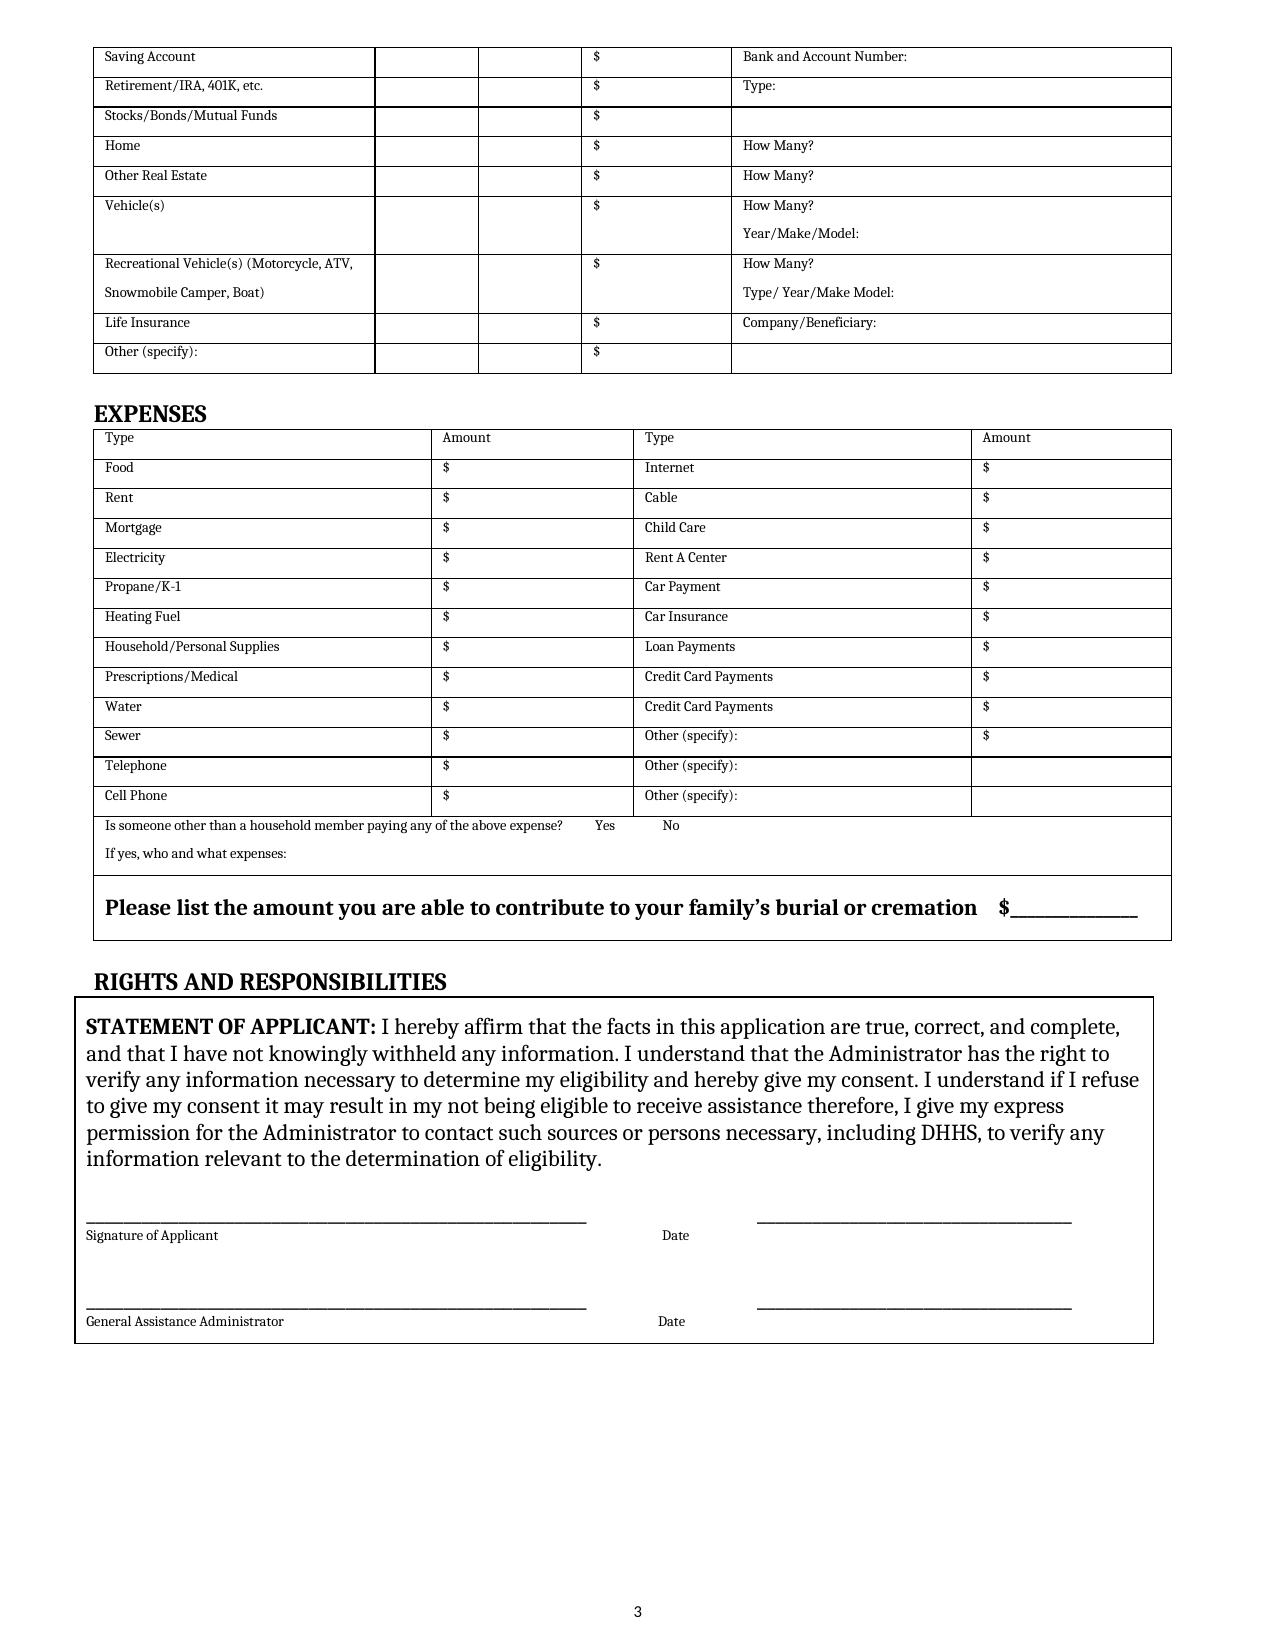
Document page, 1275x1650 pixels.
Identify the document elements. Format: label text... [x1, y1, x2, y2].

table_cell Other (specify): [94, 344, 374, 372]
text RIGHTS AND RESPONSIBILITIES [94, 968, 1200, 996]
table_cell Food [94, 460, 431, 488]
table_header Type [94, 430, 431, 458]
table_header Amount [432, 430, 633, 458]
table_cell How Many? [732, 137, 1171, 166]
table_cell $ [582, 197, 731, 254]
table_cell $ [582, 167, 731, 196]
table_cell Other Real Estate [94, 167, 374, 196]
table_cell Cell Phone [94, 787, 431, 816]
table_cell Other (specify): [634, 787, 971, 816]
table_cell [479, 255, 581, 313]
table_cell [376, 314, 478, 343]
table_cell $ [432, 668, 633, 697]
table_header STATEMENT OF APPLICANT: I hereby affirm that the facts in this application are true, correct, and complete, and that I have not knowingly withheld any information. I understand that the Administrator has the right to verify any information necessary to determine my eligibility and hereby give my consent. I understand if I refuse to give my consent it may result in my not being eligible to receive assistance therefore, I give my express permission for the Administrator to contact such sources or persons necessary, including DHHS, to verify any information relevant to the determination of eligibility. ______________________________________________________ __________________________________ Signature of Applicant Date ______________________________________________________ __________________________________ General Assistance Administrator Date [76, 998, 1153, 1342]
table_cell $ [972, 519, 1171, 548]
table_cell $ [582, 137, 731, 166]
table_cell $ [432, 609, 633, 637]
table_cell Other (specify): [634, 758, 971, 786]
table_cell Electricity [94, 549, 431, 578]
table_cell Saving Account [94, 48, 374, 77]
table_cell How Many? Year/Make/Model: [732, 197, 1171, 254]
table_cell Heating Fuel [94, 609, 431, 637]
text EXPENSES [94, 400, 1200, 429]
table_cell $ [972, 579, 1171, 607]
table_cell Credit Card Payments [634, 698, 971, 727]
table_cell Company/Beneficiary: [732, 314, 1171, 343]
table_cell [479, 197, 581, 254]
table_cell [376, 137, 478, 166]
table_cell Water [94, 698, 431, 727]
table_cell $ [432, 787, 633, 816]
table_cell $ [432, 728, 633, 756]
table_cell $ [582, 344, 731, 372]
table_cell [376, 197, 478, 254]
table_cell $ [972, 460, 1171, 488]
table_cell [376, 48, 478, 77]
table_cell [479, 137, 581, 166]
table_cell [479, 108, 581, 136]
table_cell Rent [94, 489, 431, 518]
table_cell Rent A Center [634, 549, 971, 578]
table_cell [479, 167, 581, 196]
table_cell Is someone other than a household member paying any of the above expense? Yes No If yes, who and what expenses: [94, 817, 1171, 874]
table_cell How Many? [732, 167, 1171, 196]
table_cell $ [432, 579, 633, 607]
table_cell Car Insurance [634, 609, 971, 637]
table_cell [376, 255, 478, 313]
table_cell $ [972, 728, 1171, 756]
table_cell Stocks/Bonds/Mutual Funds [94, 108, 374, 136]
table_cell [376, 108, 478, 136]
table_cell $ [432, 519, 633, 548]
table_cell $ [972, 698, 1171, 727]
table_cell Sewer [94, 728, 431, 756]
table_cell $ [972, 609, 1171, 637]
table_cell Life Insurance [94, 314, 374, 343]
table_cell Loan Payments [634, 638, 971, 667]
table_cell Prescriptions/Medical [94, 668, 431, 697]
table_cell $ [432, 758, 633, 786]
table_cell Retirement/IRA, 401K, etc. [94, 78, 374, 106]
table_cell Recreational Vehicle(s) (Motorcycle, ATV, Snowmobile Camper, Boat) [94, 255, 374, 313]
table_header Amount [972, 430, 1171, 458]
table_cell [732, 48, 1171, 77]
table_cell $ [432, 489, 633, 518]
table_cell $ [972, 638, 1171, 667]
table_cell Child Care [634, 519, 971, 548]
table_cell [732, 344, 1171, 372]
table_cell $ [582, 78, 731, 106]
table_cell [732, 108, 1171, 136]
table_cell Cable [634, 489, 971, 518]
table_cell [479, 48, 581, 77]
table_cell $ [432, 698, 633, 727]
table_cell [376, 78, 478, 106]
table_cell Mortgage [94, 519, 431, 548]
table_cell Propane/K-1 [94, 579, 431, 607]
table_header Type [634, 430, 971, 458]
table_cell $ [582, 314, 731, 343]
table_cell Internet [634, 460, 971, 488]
table_cell $ [432, 638, 633, 667]
table_cell Home [94, 137, 374, 166]
table_cell $ [432, 460, 633, 488]
table_cell $ [972, 668, 1171, 697]
table_cell [479, 78, 581, 106]
table_cell [376, 344, 478, 372]
table_cell $ [582, 108, 731, 136]
table_cell Vehicle(s) [94, 197, 374, 254]
table_cell $ [972, 549, 1171, 578]
table_cell Type: [732, 78, 1171, 106]
table_cell $ [432, 549, 633, 578]
table_cell $ [972, 489, 1171, 518]
table_cell Car Payment [634, 579, 971, 607]
table_cell Other (specify): [634, 728, 971, 756]
table_cell How Many? Type/ Year/Make Model: [732, 255, 1171, 313]
table_cell [479, 314, 581, 343]
table_cell Please list the amount you are able to contribute to your family’s burial or cremation $_______________ [94, 876, 1171, 940]
table_cell [972, 787, 1171, 816]
table_cell [972, 758, 1171, 786]
table_cell [376, 167, 478, 196]
table_cell Credit Card Payments [634, 668, 971, 697]
table_cell Household/Personal Supplies [94, 638, 431, 667]
table_cell Telephone [94, 758, 431, 786]
table_cell $ [582, 255, 731, 313]
table_cell $ [582, 48, 731, 77]
table_cell [479, 344, 581, 372]
